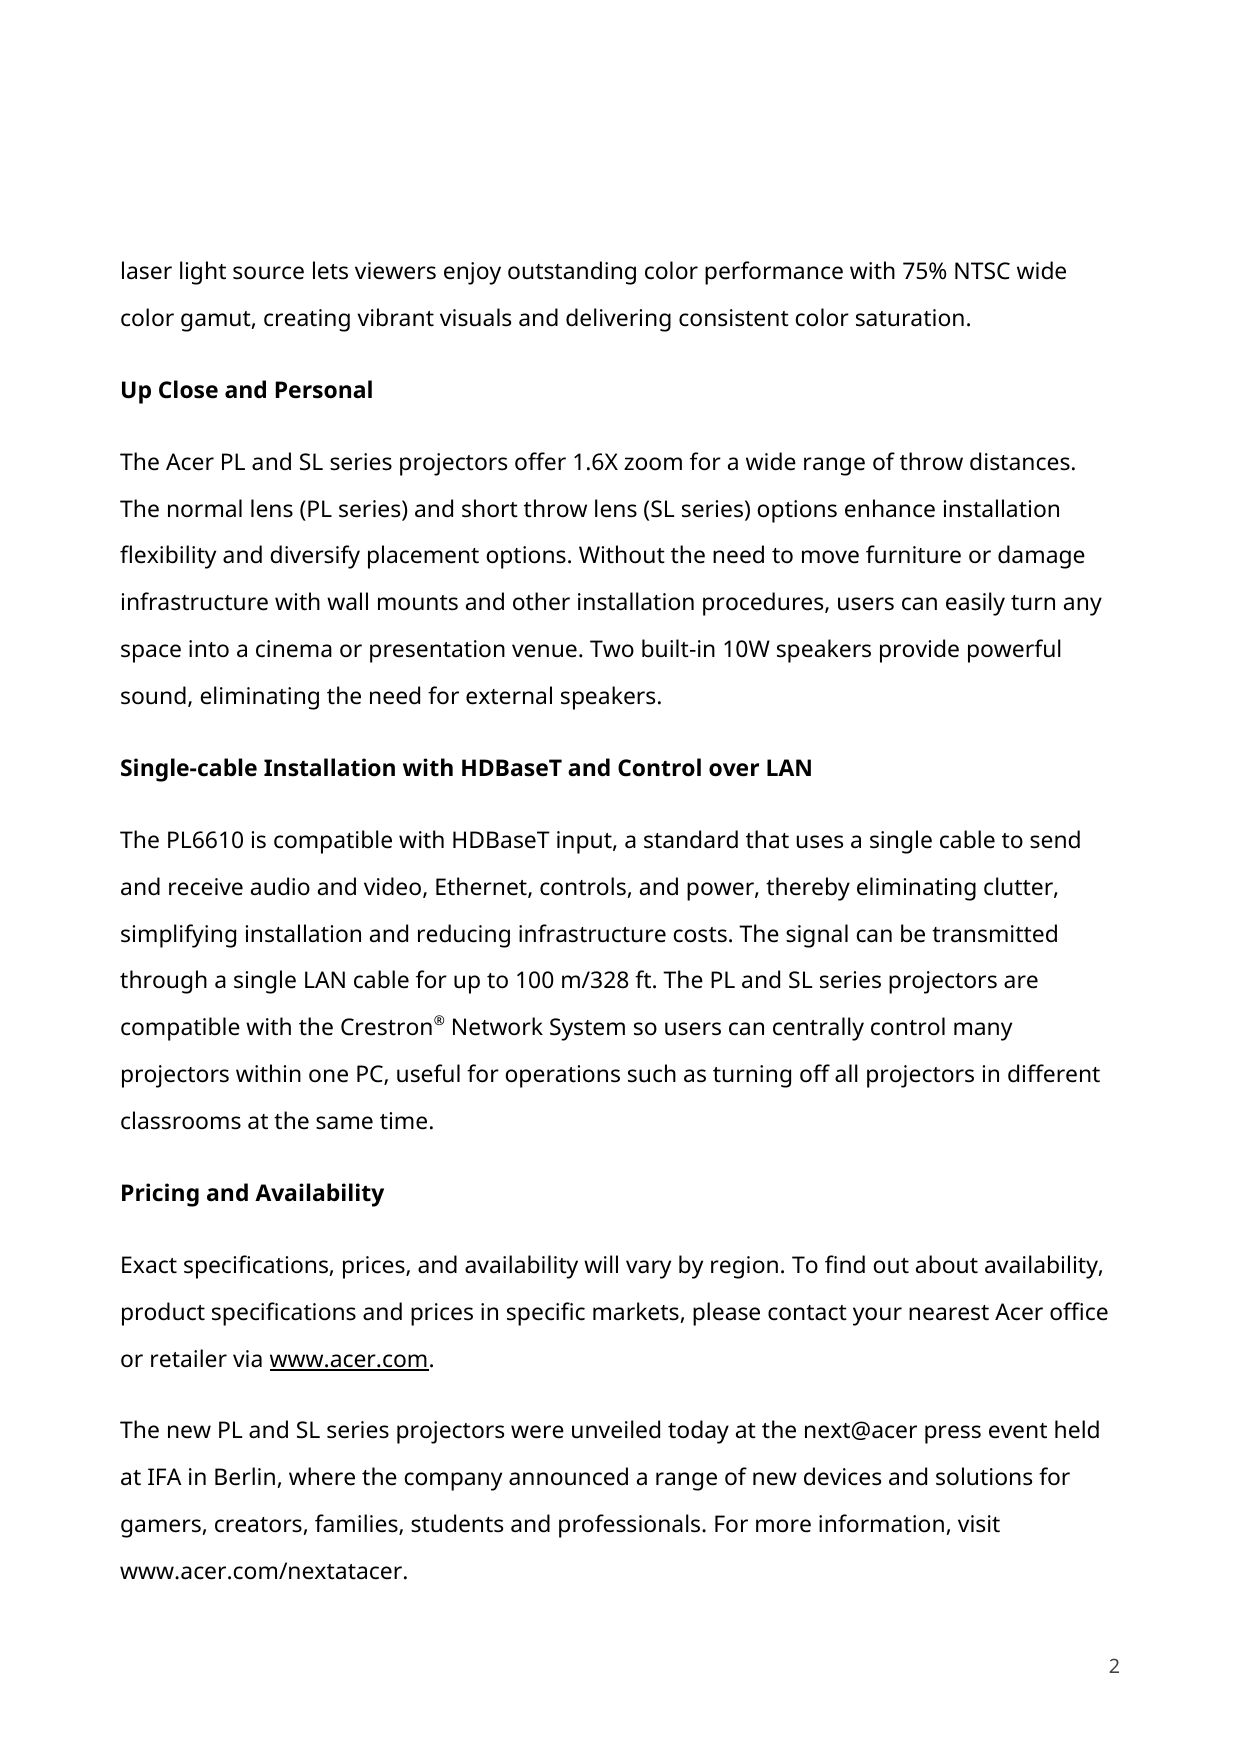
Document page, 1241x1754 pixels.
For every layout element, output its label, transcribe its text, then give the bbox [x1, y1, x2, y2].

text The Acer PL and SL series projectors offer 1.6X zoom for a wide range of throw distances. The normal lens (PL series) and short throw lens (SL series) options enhance installation flexibility and diversify placement options. Without the need to move furniture or damage infrastructure with wall mounts and other installation procedures, users can easily turn any space into a cinema or presentation venue. Two built-in 10W speakers provide powerful sound, eliminating the need for external speakers. [120, 446, 1120, 711]
text Single-cable Installation with HDBaseT and Control over LAN [120, 752, 1120, 783]
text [120, 255, 1120, 333]
text Up Close and Personal [120, 374, 1120, 405]
text Exact specifications, prices, and availability will vary by region. To find out about availability, product specifications and prices in specific markets, please contact your nearest Acer office or retailer via www.acer.com. [120, 1249, 1120, 1374]
text The PL6610 is compatible with HDBaseT input, a standard that uses a single cable to send and receive audio and video, Ethernet, controls, and power, thereby eliminating clutter, simplifying installation and reducing infrastructure costs. The signal can be transmitted through a single LAN cable for up to 100 m/328 ft. The PL and SL series projectors are compatible with the Crestron® Network System so users can centrally control many projectors within one PC, useful for operations such as turning off all projectors in different classrooms at the same time. [120, 824, 1120, 1136]
text The new PL and SL series projectors were unveiled today at the next@acer press event held at IFA in Berlin, where the company announced a range of new devices and solutions for gamers, creators, families, students and professionals. For more information, visit www.acer.com/nextatacer. [120, 1414, 1120, 1586]
text Pricing and Availability [120, 1177, 1120, 1208]
